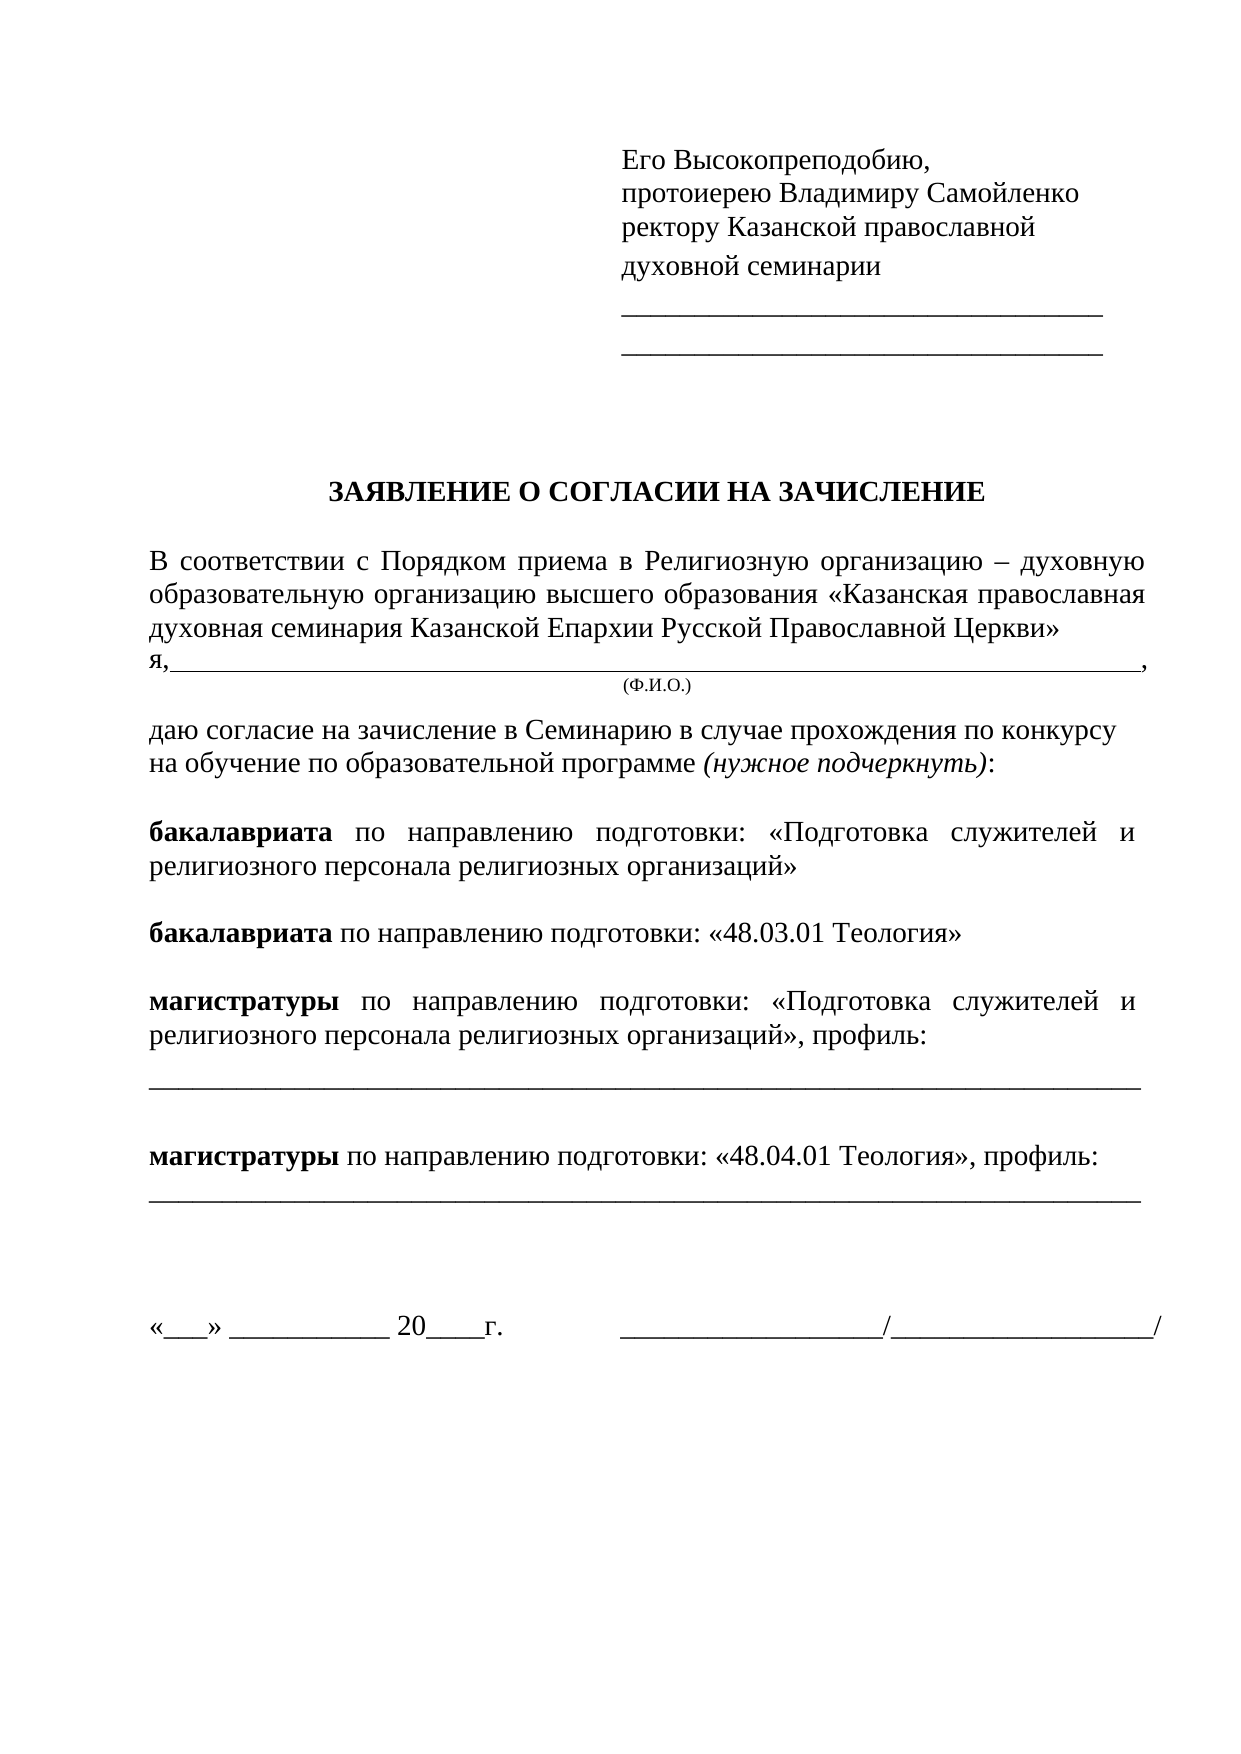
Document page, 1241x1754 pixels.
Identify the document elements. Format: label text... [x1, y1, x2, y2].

text бакалавриата по направлению подготовки: «48.03.01 Теология» [149, 915, 1136, 948]
text «___» ___________ 20____г. __________________/__________________/ [149, 1308, 1165, 1342]
text ____________________________________________________________________ [149, 1059, 1153, 1093]
text В соответствии с Порядком приема в Религиозную организацию – духовную образовательную организацию высшего образования «Казанская православная духовная семинария Казанской Епархии Русской Православной Церкви» [149, 543, 1146, 644]
text ЗАЯВЛЕНИЕ О СОГЛАСИИ НА ЗАЧИСЛЕНИЕ [149, 474, 1165, 508]
text _________________________________ [621, 325, 1107, 358]
text даю согласие на зачисление в Семинарию в случае прохождения по конкурсу на обучение по образовательной программе (нужное подчеркнуть): [149, 712, 1151, 779]
text бакалавриата по направлению подготовки: «Подготовка служителей и религиозного персонала религиозных организаций» [149, 814, 1136, 881]
text ректору Казанской православной [621, 209, 1107, 243]
text Его Высокопреподобию, [621, 142, 1107, 176]
text ____________________________________________________________________ [149, 1172, 1165, 1205]
text духовной семинарии _________________________________ [621, 248, 1107, 320]
text я, , [149, 644, 1165, 675]
text (Ф.И.О.) [149, 675, 1165, 695]
text магистратуры по направлению подготовки: «48.04.01 Теология», профиль: [149, 1138, 1136, 1172]
text протоиерею Владимиру Самойленко [621, 176, 1107, 209]
text магистратуры по направлению подготовки: «Подготовка служителей и религиозного персонала религиозных организаций», профиль: [149, 983, 1136, 1050]
